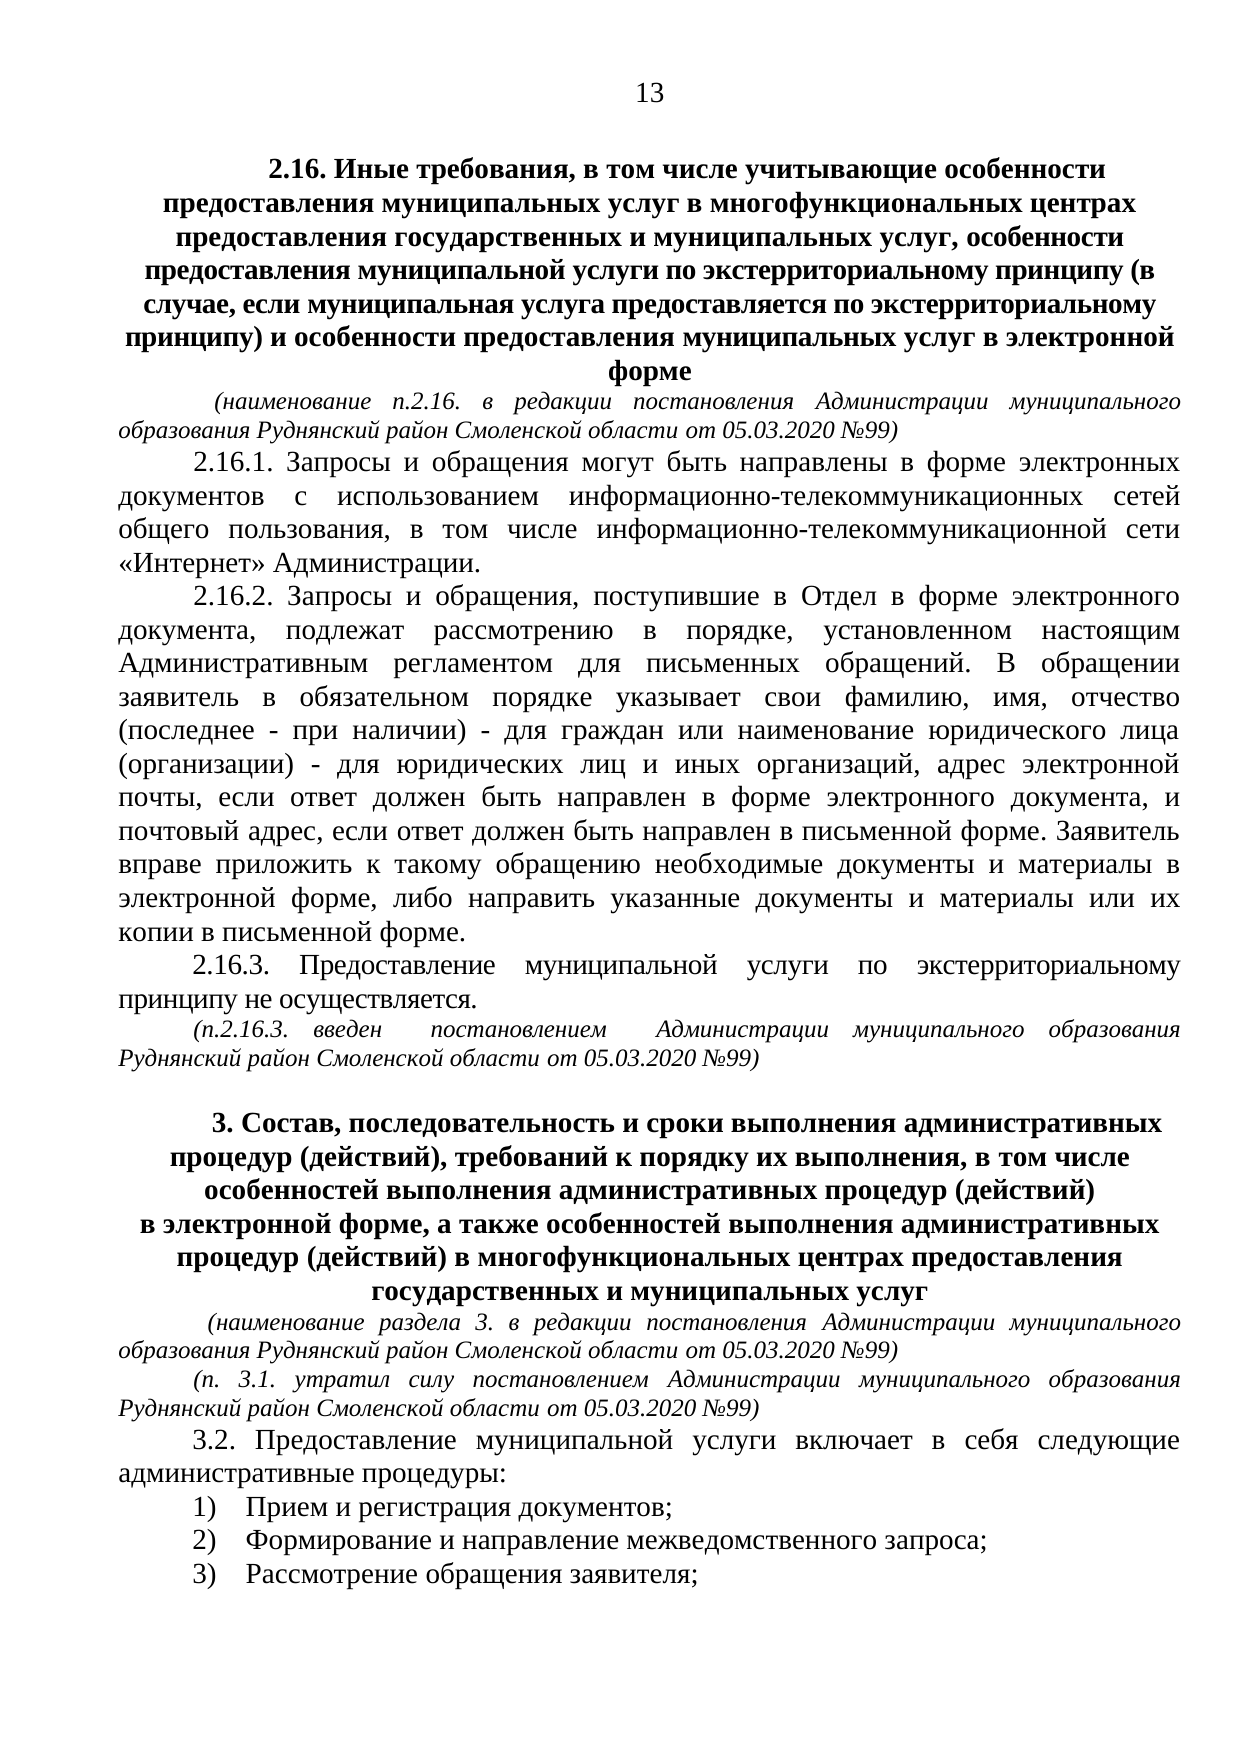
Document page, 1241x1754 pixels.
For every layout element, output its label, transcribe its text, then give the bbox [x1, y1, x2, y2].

text 1) Прием и регистрация документов; [118, 1489, 1181, 1522]
text 3) Рассмотрение обращения заявителя; [118, 1556, 1181, 1589]
text 2.16.2. Запросы и обращения, поступившие в Отдел в форме электронного документа, подлежат рассмотрению в порядке, установленном настоящим Административным регламентом для письменных обращений. В обращении заявитель в обязательном порядке указывает свои фамилию, имя, отчество (последнее - при наличии) - для граждан или наименование юридического лица (организации) - для юридических лиц и иных организаций, адрес электронной почты, если ответ должен быть направлен в форме электронного документа, и почтовый адрес, если ответ должен быть направлен в письменной форме. Заявитель вправе приложить к такому обращению необходимые документы и материалы в электронной форме, либо направить указанные документы и материалы или их копии в письменной форме. [118, 578, 1181, 947]
text 2.16.3. Предоставление муниципальной услуги по экстерриториальному принципу не осуществляется. [118, 947, 1181, 1014]
text (наименование п.2.16. в редакции постановления Администрации муниципального образования Руднянский район Смоленской области от 05.03.2020 №99) [118, 386, 1181, 444]
text 2) Формирование и направление межведомственного запроса; [118, 1522, 1181, 1556]
text 3.2. Предоставление муниципальной услуги включает в себя следующие административные процедуры: [118, 1422, 1181, 1489]
text (п.2.16.3. введен постановлением Администрации муниципального образования Руднянский район Смоленской области от 05.03.2020 №99) [118, 1014, 1181, 1072]
text 3. Состав, последовательность и сроки выполнения административных процедур (действий), требований к порядку их выполнения, в том числе особенностей выполнения административных процедур (действий) в электронной форме, а также особенностей выполнения административных процедур (действий) в многофункциональных центрах предоставления государственных и муниципальных услуг [118, 1105, 1181, 1307]
text 2.16. Иные требования, в том числе учитывающие особенности предоставления муниципальных услуг в многофункциональных центрах предоставления государственных и муниципальных услуг, особенности предоставления муниципальной услуги по экстерриториальному принципу (в случае, если муниципальная услуга предоставляется по экстерриториальному принципу) и особенности предоставления муниципальных услуг в электронной форме [118, 152, 1181, 386]
text (наименование раздела 3. в редакции постановления Администрации муниципального образования Руднянский район Смоленской области от 05.03.2020 №99) [118, 1307, 1181, 1364]
text (п. 3.1. утратил силу постановлением Администрации муниципального образования Руднянский район Смоленской области от 05.03.2020 №99) [118, 1364, 1181, 1422]
text 2.16.1. Запросы и обращения могут быть направлены в форме электронных документов с использованием информационно-телекоммуникационных сетей общего пользования, в том числе информационно-телекоммуникационной сети «Интернет» Администрации. [118, 444, 1181, 578]
